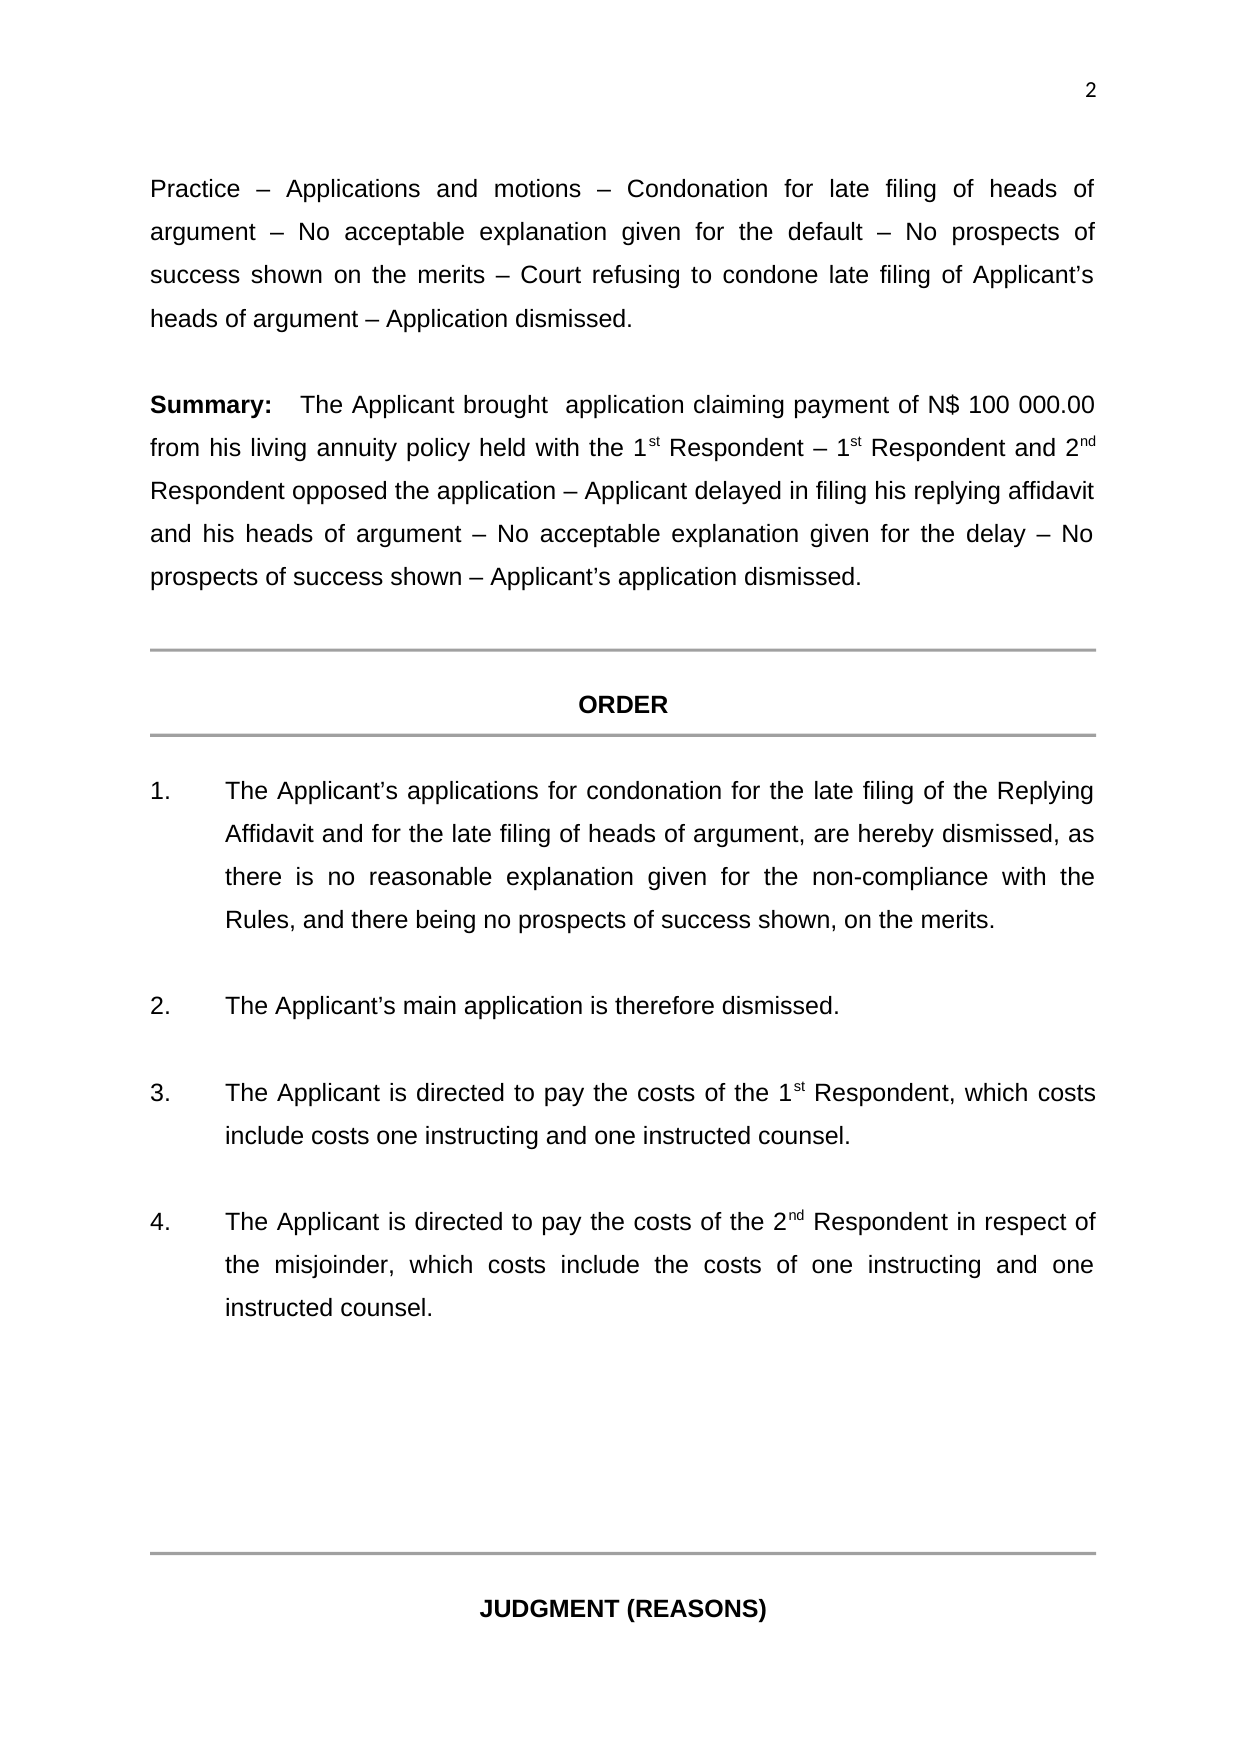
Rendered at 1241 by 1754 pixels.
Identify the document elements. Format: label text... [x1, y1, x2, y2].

text 4. The Applicant is directed to pay the costs of the 2nd Respondent in respect of the misjoinder, which costs include the costs of one instructing and one instructed counsel. [150, 1207, 1096, 1322]
text JUDGMENT (REASONS) [150, 1594, 1096, 1623]
text ORDER [150, 691, 1096, 719]
text Practice – Applications and motions – Condonation for late filing of heads of argument – No acceptable explanation given for the default – No prospects of success shown on the merits – Court refusing to condone late filing of Applicant’s heads of argument – Application dismissed. [150, 174, 1096, 332]
text Summary: The Applicant brought application claiming payment of N$ 100 000.00 from his living annuity policy held with the 1st Respondent – 1st Respondent and 2nd Respondent opposed the application – Applicant delayed in filing his replying affidavit and his heads of argument – No acceptable explanation given for the delay – No prospects of success shown – Applicant’s application dismissed. [150, 390, 1096, 591]
text 2. The Applicant’s main application is therefore dismissed. [150, 991, 1096, 1020]
text 1. The Applicant’s applications for condonation for the late filing of the Replying Affidavit and for the late filing of heads of argument, are hereby dismissed, as there is no reasonable explanation given for the non-compliance with the Rules, and there being no prospects of success shown, on the merits. [150, 776, 1096, 934]
text 3. The Applicant is directed to pay the costs of the 1st Respondent, which costs include costs one instructing and one instructed counsel. [150, 1077, 1096, 1149]
